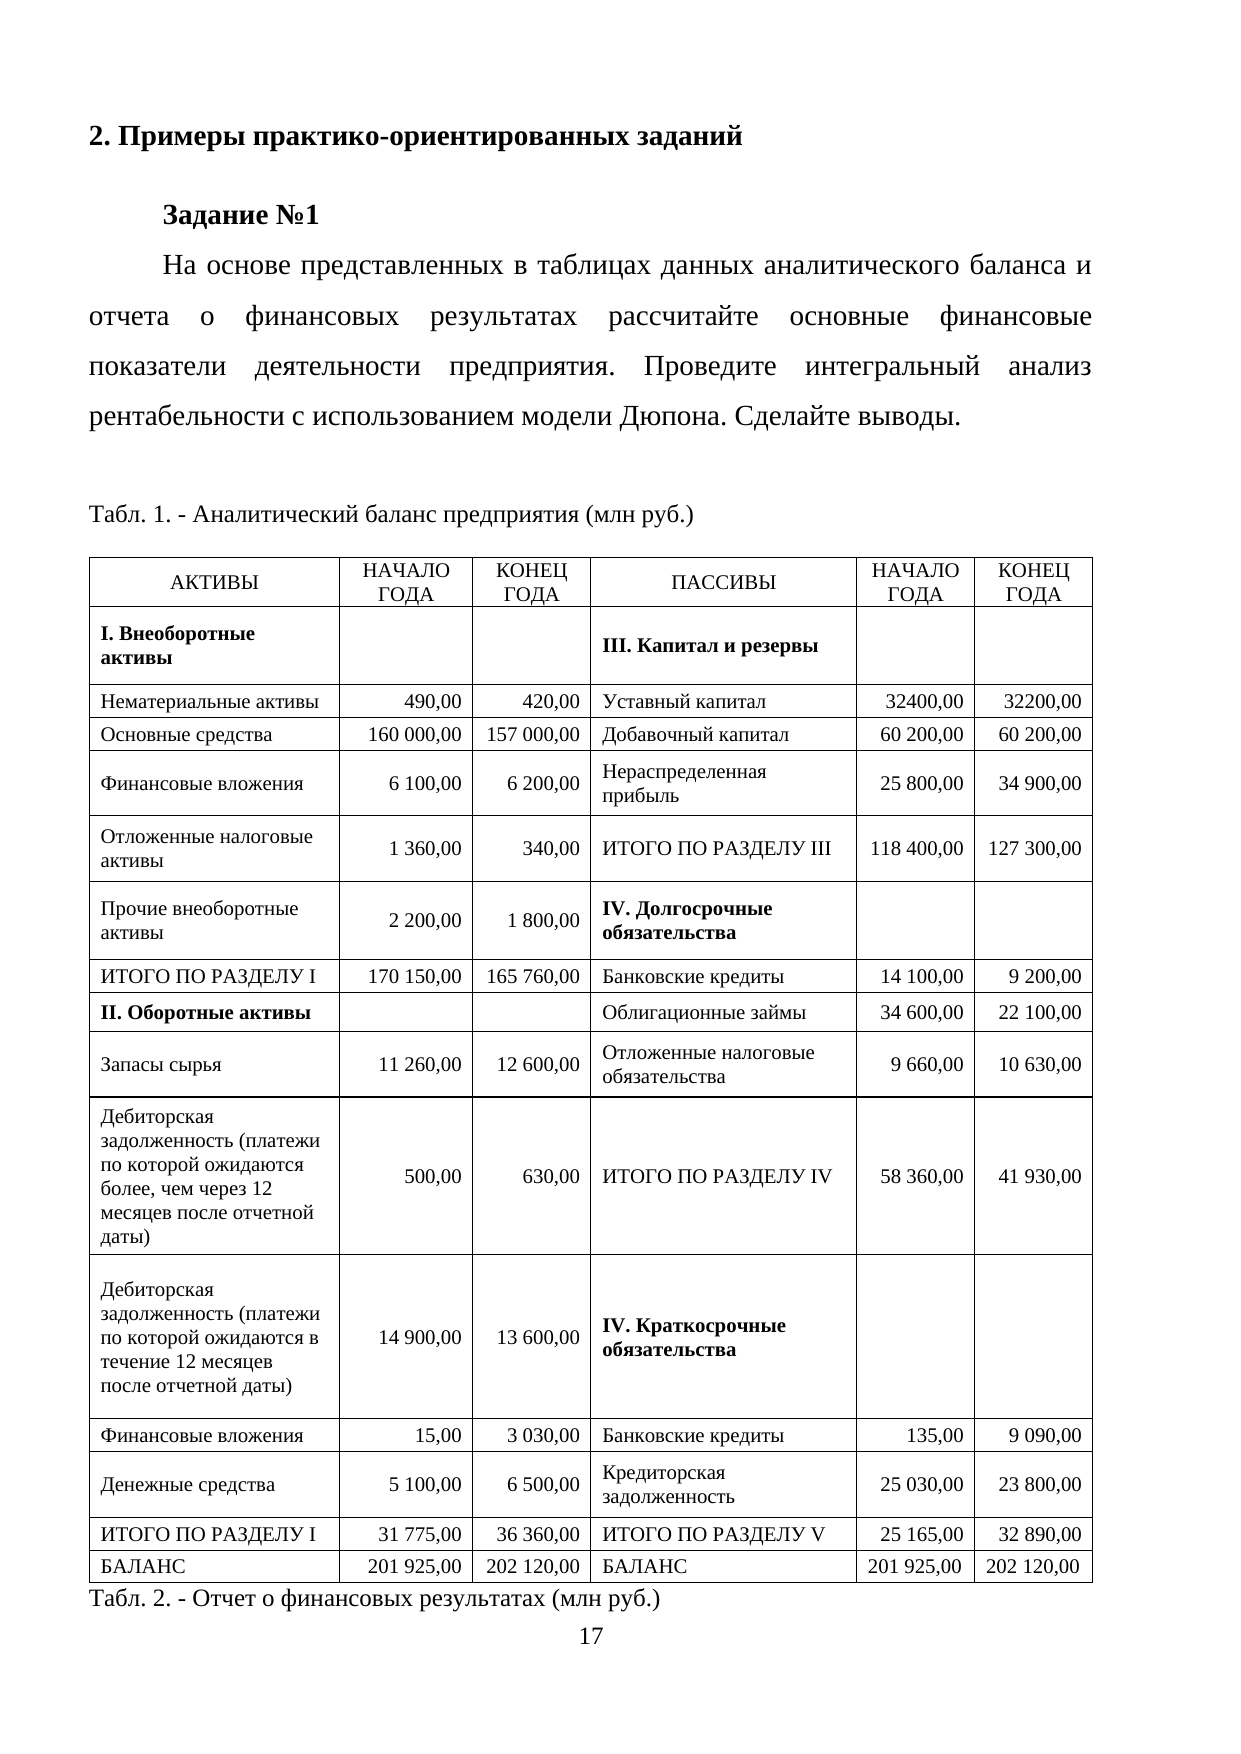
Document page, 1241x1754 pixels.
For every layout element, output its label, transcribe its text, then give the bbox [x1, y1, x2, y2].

table_cell [975, 882, 1092, 959]
table_cell 6 200,00 [473, 751, 590, 815]
table_cell 201 925,00 [340, 1551, 472, 1582]
table_cell 14 100,00 [857, 960, 974, 992]
table_cell 25 030,00 [857, 1452, 974, 1517]
table_cell Уставный капитал [591, 685, 856, 717]
table_cell IV. Долгосрочные обязательства [591, 882, 856, 959]
table_cell 5 100,00 [340, 1452, 472, 1517]
table_cell [975, 1255, 1092, 1418]
table_cell 420,00 [473, 685, 590, 717]
table_cell Добавочный капитал [591, 718, 856, 749]
table_cell Прочие внеоборотные активы [90, 882, 339, 959]
table_cell 157 000,00 [473, 718, 590, 749]
table_cell 127 300,00 [975, 816, 1092, 881]
table_cell ИТОГО ПО РАЗДЕЛУ IV [591, 1098, 856, 1254]
table_cell Нераспределенная прибыль [591, 751, 856, 815]
table_header НАЧАЛО ГОДА [857, 558, 974, 606]
table_cell Дебиторская задолженность (платежи по которой ожидаются более, чем через 12 месяцев после отчетной даты) [90, 1098, 339, 1254]
text На основе представленных в таблицах данных аналитического баланса и отчета о финансовых результатах рассчитайте основные финансовые показатели деятельности предприятия. Проведите интегральный анализ рентабельности с использованием модели Дюпона. Сделайте выводы. [89, 247, 1093, 432]
table_cell ИТОГО ПО РАЗДЕЛУ V [591, 1518, 856, 1549]
table_cell Банковские кредиты [591, 960, 856, 992]
table_cell 6 500,00 [473, 1452, 590, 1517]
table_cell 9 090,00 [975, 1419, 1092, 1451]
table_cell 170 150,00 [340, 960, 472, 992]
table_cell 15,00 [340, 1419, 472, 1451]
table_cell Кредиторская задолженность [591, 1452, 856, 1517]
table_cell IV. Краткосрочные обязательства [591, 1255, 856, 1418]
table_header НАЧАЛО ГОДА [340, 558, 472, 606]
text Табл. 1. - Аналитический баланс предприятия (млн руб.) [89, 499, 1093, 528]
table_cell [473, 993, 590, 1031]
table_cell 118 400,00 [857, 816, 974, 881]
table_cell [857, 882, 974, 959]
table_cell БАЛАНС [90, 1551, 339, 1582]
table_cell 41 930,00 [975, 1098, 1092, 1254]
table_cell Облигационные займы [591, 993, 856, 1031]
table_cell I. Внеоборотные активы [90, 607, 339, 684]
table_header ПАССИВЫ [591, 558, 856, 606]
table_cell 9 660,00 [857, 1032, 974, 1096]
table_header КОНЕЦ ГОДА [473, 558, 590, 606]
table_cell 3 030,00 [473, 1419, 590, 1451]
table_header КОНЕЦ ГОДА [975, 558, 1092, 606]
table_cell Отложенные налоговые активы [90, 816, 339, 881]
table_cell ИТОГО ПО РАЗДЕЛУ I [90, 1518, 339, 1549]
table_cell 201 925,00 [857, 1551, 974, 1582]
table_cell Отложенные налоговые обязательства [591, 1032, 856, 1096]
table_cell 13 600,00 [473, 1255, 590, 1418]
table_cell 60 200,00 [857, 718, 974, 749]
text Задание №1 [89, 197, 1093, 231]
table_cell 25 800,00 [857, 751, 974, 815]
table_cell [473, 607, 590, 684]
table_cell 32 890,00 [975, 1518, 1092, 1549]
table_cell 32400,00 [857, 685, 974, 717]
table_cell 10 630,00 [975, 1032, 1092, 1096]
table_cell Банковские кредиты [591, 1419, 856, 1451]
table_cell 14 900,00 [340, 1255, 472, 1418]
table_cell 165 760,00 [473, 960, 590, 992]
table_cell III. Капитал и резервы [591, 607, 856, 684]
table_cell [340, 607, 472, 684]
table_cell 11 260,00 [340, 1032, 472, 1096]
table_cell ИТОГО ПО РАЗДЕЛУ III [591, 816, 856, 881]
table_cell [975, 607, 1092, 684]
table_cell 12 600,00 [473, 1032, 590, 1096]
table_cell 23 800,00 [975, 1452, 1092, 1517]
table_cell БАЛАНС [591, 1551, 856, 1582]
table_cell [857, 607, 974, 684]
text Табл. 2. - Отчет о финансовых результатах (млн руб.) [89, 1583, 1093, 1612]
table_cell 25 165,00 [857, 1518, 974, 1549]
table_cell Денежные средства [90, 1452, 339, 1517]
table_header АКТИВЫ [90, 558, 339, 606]
table_cell [340, 993, 472, 1031]
table_cell II. Оборотные активы [90, 993, 339, 1031]
table_cell 500,00 [340, 1098, 472, 1254]
table_cell 160 000,00 [340, 718, 472, 749]
table_cell 202 120,00 [975, 1551, 1092, 1582]
table_cell 1 360,00 [340, 816, 472, 881]
table_cell 1 800,00 [473, 882, 590, 959]
table_cell ИТОГО ПО РАЗДЕЛУ I [90, 960, 339, 992]
table_cell 34 600,00 [857, 993, 974, 1031]
table_cell 2 200,00 [340, 882, 472, 959]
table_cell 135,00 [857, 1419, 974, 1451]
table_cell [857, 1255, 974, 1418]
table_cell 22 100,00 [975, 993, 1092, 1031]
subtitle 2. Примеры практико-ориентированных заданий [89, 118, 1093, 152]
table_cell 58 360,00 [857, 1098, 974, 1254]
table_cell 6 100,00 [340, 751, 472, 815]
table_cell 9 200,00 [975, 960, 1092, 992]
table_cell 31 775,00 [340, 1518, 472, 1549]
table_cell 36 360,00 [473, 1518, 590, 1549]
table_cell 490,00 [340, 685, 472, 717]
table_cell 60 200,00 [975, 718, 1092, 749]
table_cell 202 120,00 [473, 1551, 590, 1582]
table_cell Нематериальные активы [90, 685, 339, 717]
table_cell 32200,00 [975, 685, 1092, 717]
table_cell Финансовые вложения [90, 751, 339, 815]
table_cell Запасы сырья [90, 1032, 339, 1096]
table_cell 630,00 [473, 1098, 590, 1254]
table_cell Основные средства [90, 718, 339, 749]
table_cell Финансовые вложения [90, 1419, 339, 1451]
table_cell 340,00 [473, 816, 590, 881]
table_cell Дебиторская задолженность (платежи по которой ожидаются в течение 12 месяцев после отчетной даты) [90, 1255, 339, 1418]
table_cell 34 900,00 [975, 751, 1092, 815]
